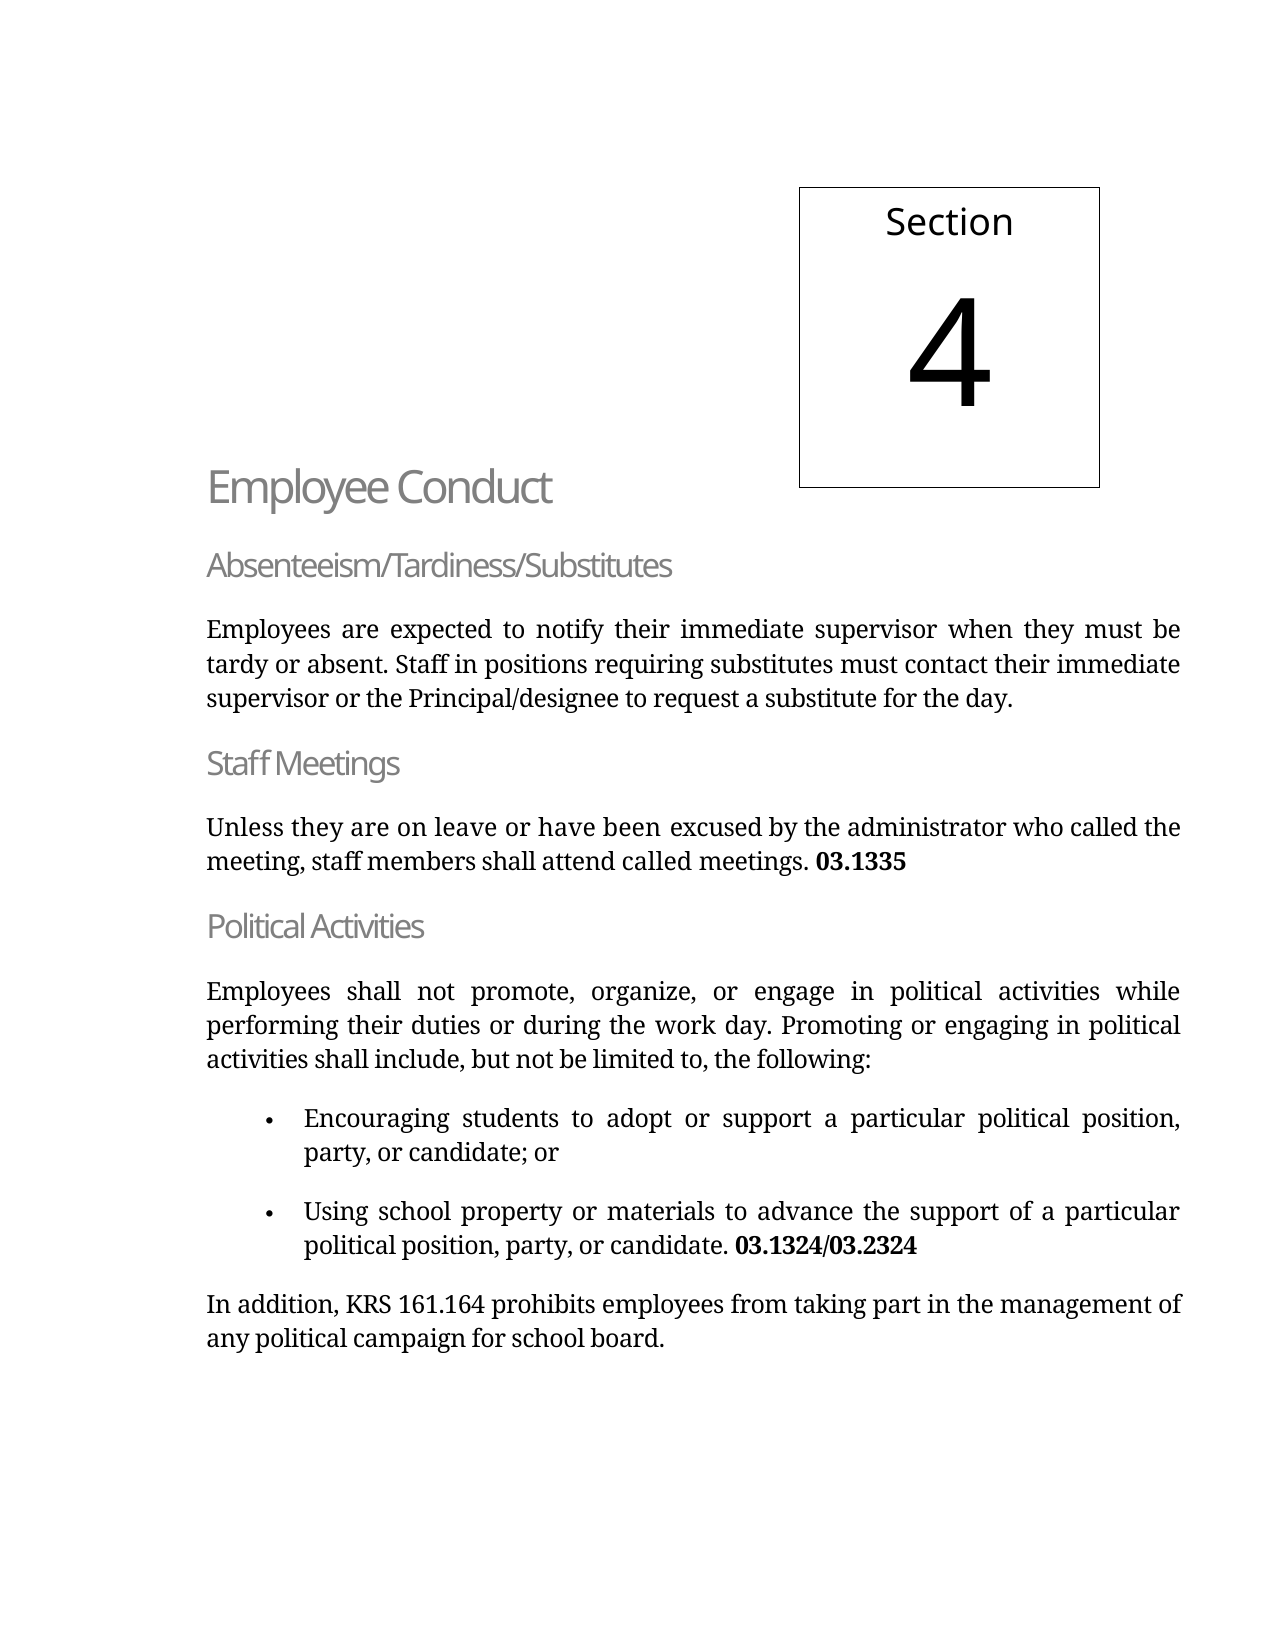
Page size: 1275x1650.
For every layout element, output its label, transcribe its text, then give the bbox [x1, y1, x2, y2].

subtitle Political Activities [206, 903, 1181, 948]
title Employee Conduct [206, 454, 956, 517]
text In addition, KRS 161.164 prohibits employees from taking part in the management of any political campaign for school board. [206, 1287, 1181, 1355]
text Employees shall not promote, organize, or engage in political activities while performing their duties or during the work day. Promoting or engaging in political activities shall include, but not be limited to, the following: [206, 973, 1181, 1076]
text Unless they are on leave or have been excused by the administrator who called the meeting, staff members shall attend called meetings. 03.1335 [206, 810, 1181, 878]
subtitle Staff Meetings [206, 739, 1181, 785]
list Using school property or materials to advance the support of a particular political position, party, or candidate. 03.1324/03.2324 [266, 1194, 1181, 1262]
list Encouraging students to adopt or support a particular political position, party, or candidate; or [266, 1101, 1181, 1169]
subtitle Absenteeism/Tardiness/Substitutes [206, 542, 1181, 587]
text Employees are expected to notify their immediate supervisor when they must be tardy or absent. Staff in positions requiring substitutes must contact their immediate supervisor or the Principal/designee to request a substitute for the day. [206, 612, 1181, 714]
